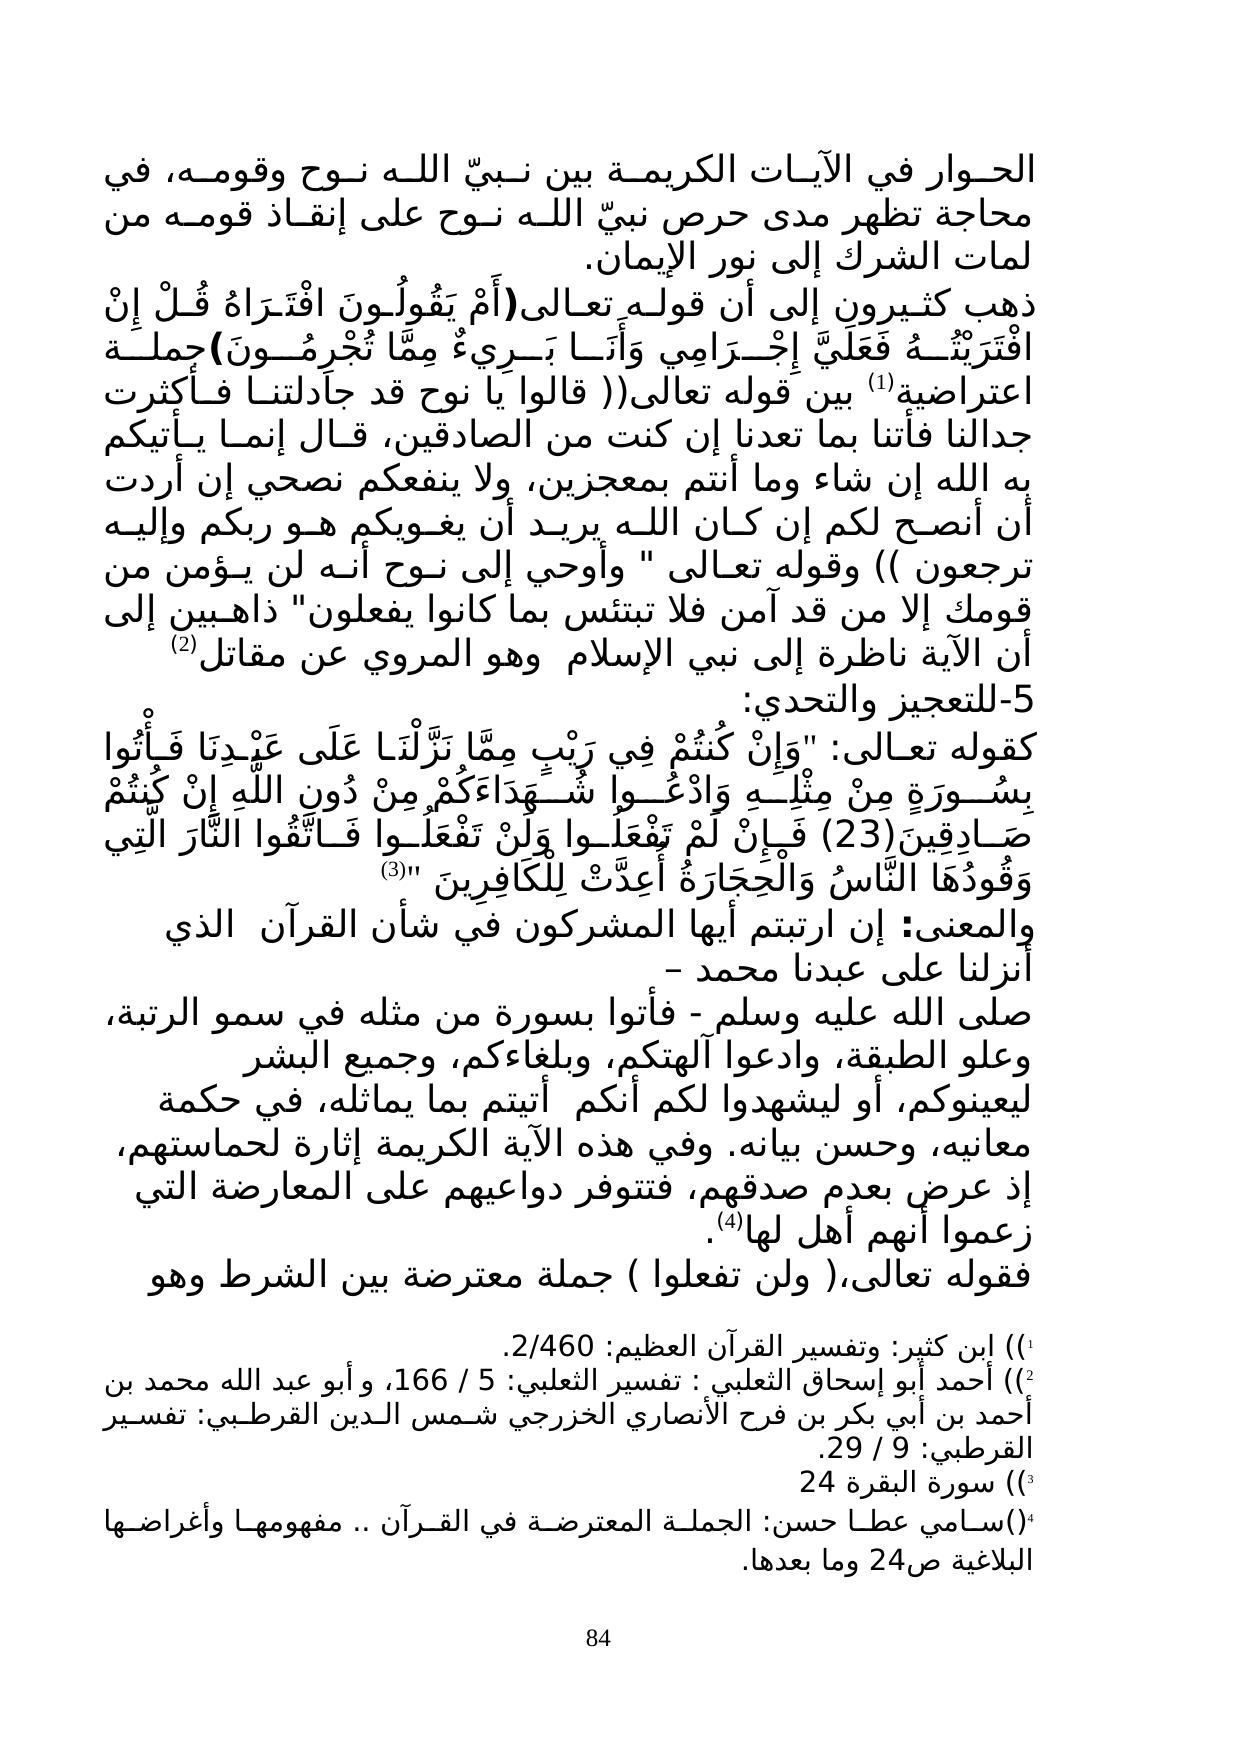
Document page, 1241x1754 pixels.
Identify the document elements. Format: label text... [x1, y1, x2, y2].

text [103, 903, 1037, 1296]
text 5-للتعجيز والتحدي: [103, 678, 1037, 722]
text كقوله تعالى: "وَإِنْ كُنتُمْ فِي رَيْبٍ مِمَّا نَزَّلْنَا عَلَى عَبْدِنَا فَأْتُوا بِسُورَةٍ مِنْ مِثْلِهِ وَادْعُوا شُهَدَاءَكُمْ مِنْ دُونِ اللَّهِ إِنْ كُنتُمْ صَادِقِينَ(23) فَإِنْ لَمْ تَفْعَلُوا وَلَنْ تَفْعَلُوا فَاتَّقُوا النَّارَ الَّتِي وَقُودُهَا النَّاسُ وَالْحِجَارَةُ أُعِدَّتْ لِلْكَافِرِينَ "() [103, 725, 1037, 900]
text ذهب كثيرون إلى أن قوله تعالى(أَمْ يَقُولُونَ افْتَرَاهُ قُلْ إِنْ افْتَرَيْتُهُ فَعَلَيَّ إِجْرَامِي وَأَنَا بَرِيءٌ مِمَّا تُجْرِمُونَ)جملة اعتراضية() بين قوله تعالى(( قالوا يا نوح قد جادلتنا فأكثرت جدالنا فأتنا بما تعدنا إن كنت من الصادقين، قال إنما يأتيكم به الله إن شاء وما أنتم بمعجزين، ولا ينفعكم نصحي إن أردت أن أنصح لكم إن كان الله يريد أن يغويكم هو ربكم وإليه ترجعون )) وقوله تعالى " وأوحي إلى نوح أنه لن يؤمن من قومك إلا من قد آمن فلا تبتئس بما كانوا يفعلون" ذاهبين إلى أن الآية ناظرة إلى نبي الإسلام وهو المروي عن مقاتل() [103, 282, 1037, 675]
text الحوار في الآيات الكريمة بين نبيّ الله نوح وقومه، في محاجة تظهر مدى حرص نبيّ الله نوح على إنقاذ قومه من لمات الشرك إلى نور الإيمان. [103, 148, 1037, 279]
